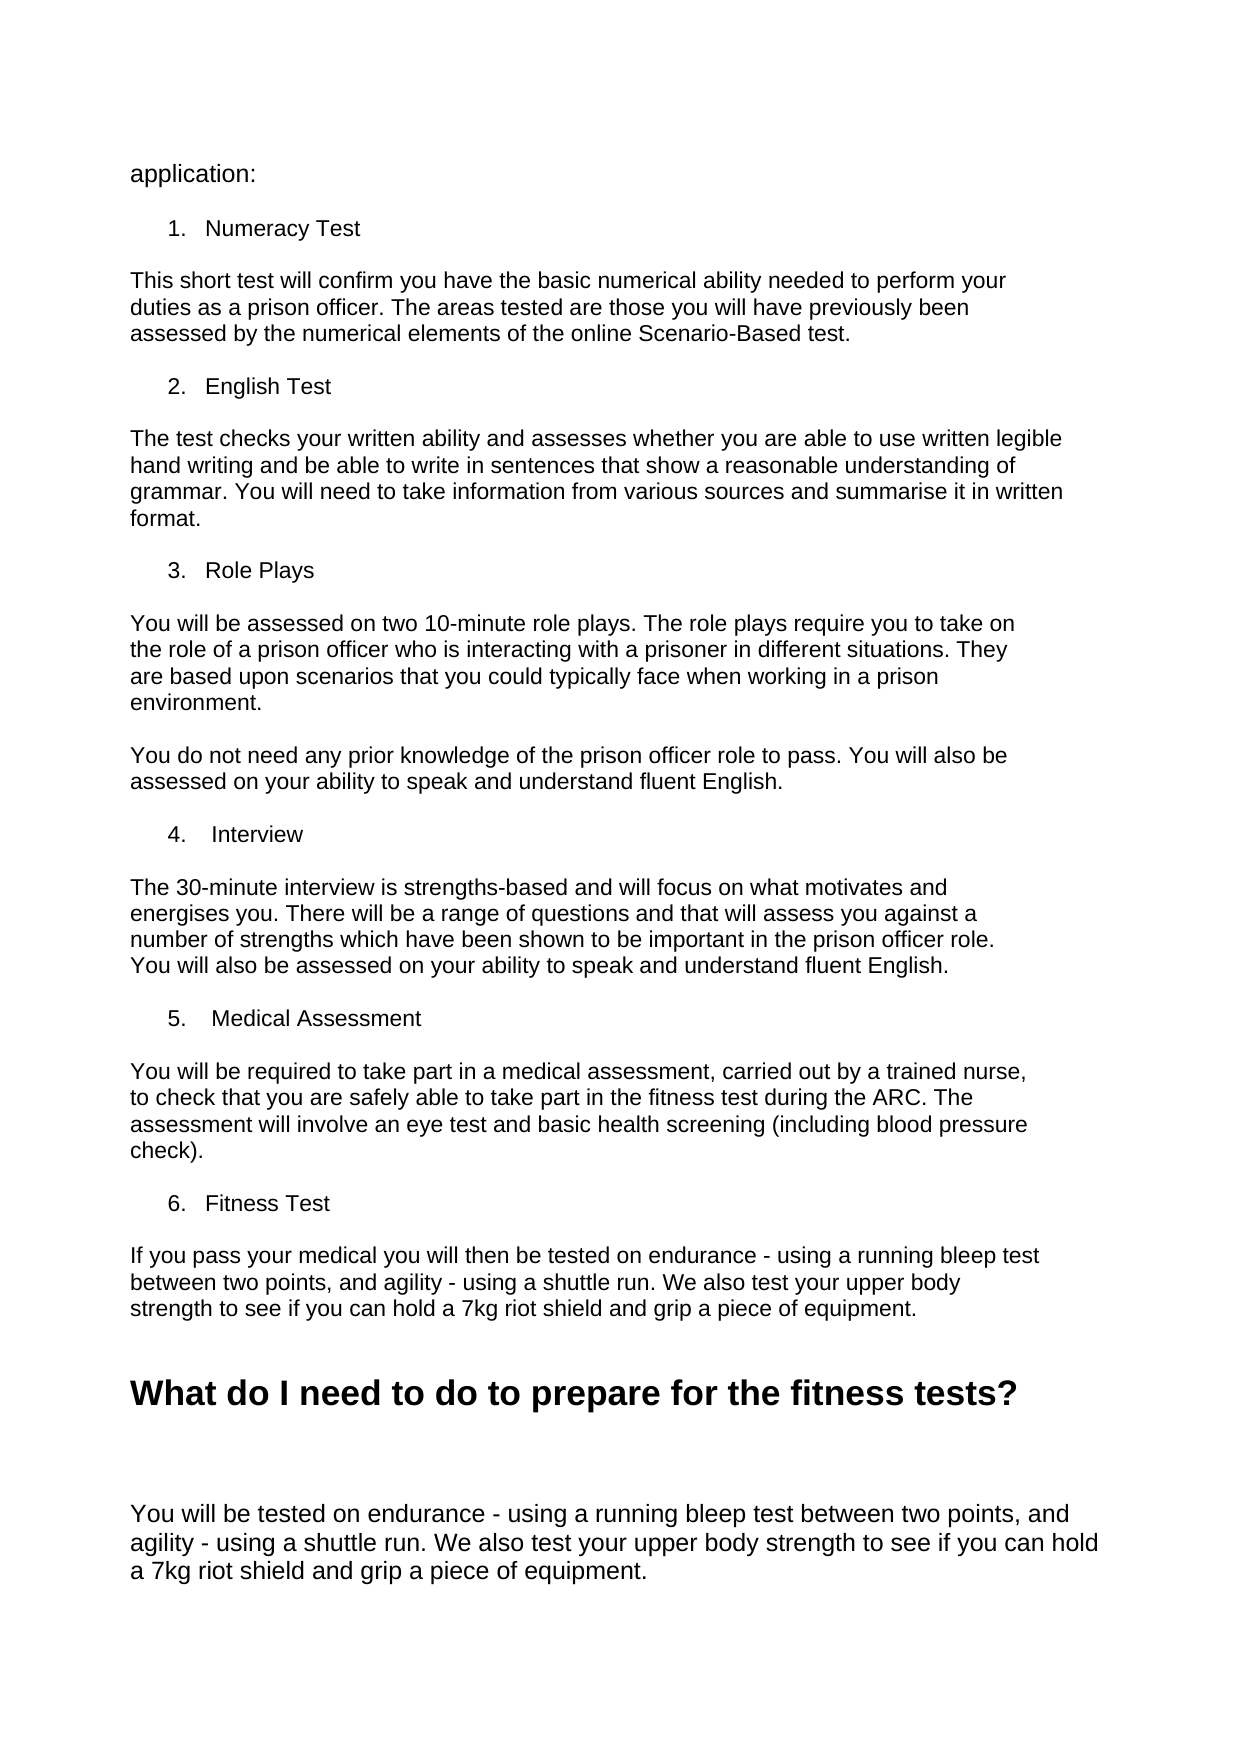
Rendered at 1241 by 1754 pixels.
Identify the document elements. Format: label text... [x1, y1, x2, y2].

text You will also be assessed on your ability to speak and understand fluent English. [130, 952, 1104, 979]
text If you pass your medical you will then be tested on endurance - using a running bleep test [130, 1242, 1104, 1269]
list Medical Assessment [167, 1005, 1104, 1032]
list Numeracy Test [167, 214, 1104, 241]
text agility - using a shuttle run. We also test your upper body strength to see if you can hold [130, 1528, 1104, 1556]
text You will be assessed on two 10-minute role plays. The role plays require you to take on [130, 610, 1104, 636]
text assessment will involve an eye test and basic health screening (including blood pressure [130, 1111, 1104, 1137]
text This short test will confirm you have the basic numerical ability needed to perform your [130, 267, 1104, 294]
text a 7kg riot shield and grip a piece of equipment. [130, 1556, 1104, 1585]
text environment. [130, 689, 1104, 715]
list English Test [167, 373, 1104, 399]
text strength to see if you can hold a 7kg riot shield and grip a piece of equipment. [130, 1295, 1104, 1321]
text number of strengths which have been shown to be important in the prison officer role. [130, 926, 1104, 952]
text the role of a prison officer who is interacting with a prisoner in different situations. They [130, 636, 1104, 663]
list Interview [167, 821, 1104, 847]
text You will be required to take part in a medical assessment, carried out by a trained nurse, [130, 1058, 1104, 1084]
text The 30-minute interview is strengths-based and will focus on what motivates and [130, 873, 1104, 900]
text The test checks your written ability and assesses whether you are able to use written legible hand writing and be able to write in sentences that show a reasonable understanding of grammar. You will need to take information from various sources and summarise it in written format. [130, 425, 1104, 531]
text You will be tested on endurance - using a running bleep test between two points, and [130, 1499, 1104, 1528]
text are based upon scenarios that you could typically face when working in a prison [130, 663, 1104, 689]
text application: [130, 159, 1104, 188]
list Fitness Test [167, 1190, 1104, 1216]
list Role Plays [167, 557, 1104, 583]
text assessed by the numerical elements of the online Scenario-Based test. [130, 320, 1104, 346]
text check). [130, 1137, 1104, 1163]
text duties as a prison officer. The areas tested are those you will have previously been [130, 294, 1104, 320]
text to check that you are safely able to take part in the fitness test during the ARC. The [130, 1084, 1104, 1111]
subtitle What do I need to do to prepare for the fitness tests? [130, 1372, 1104, 1412]
text between two points, and agility - using a shuttle run. We also test your upper body [130, 1269, 1104, 1295]
text energises you. There will be a range of questions and that will assess you against a [130, 900, 1104, 926]
text You do not need any prior knowledge of the prison officer role to pass. You will also be [130, 742, 1104, 768]
text assessed on your ability to speak and understand fluent English. [130, 768, 1104, 794]
